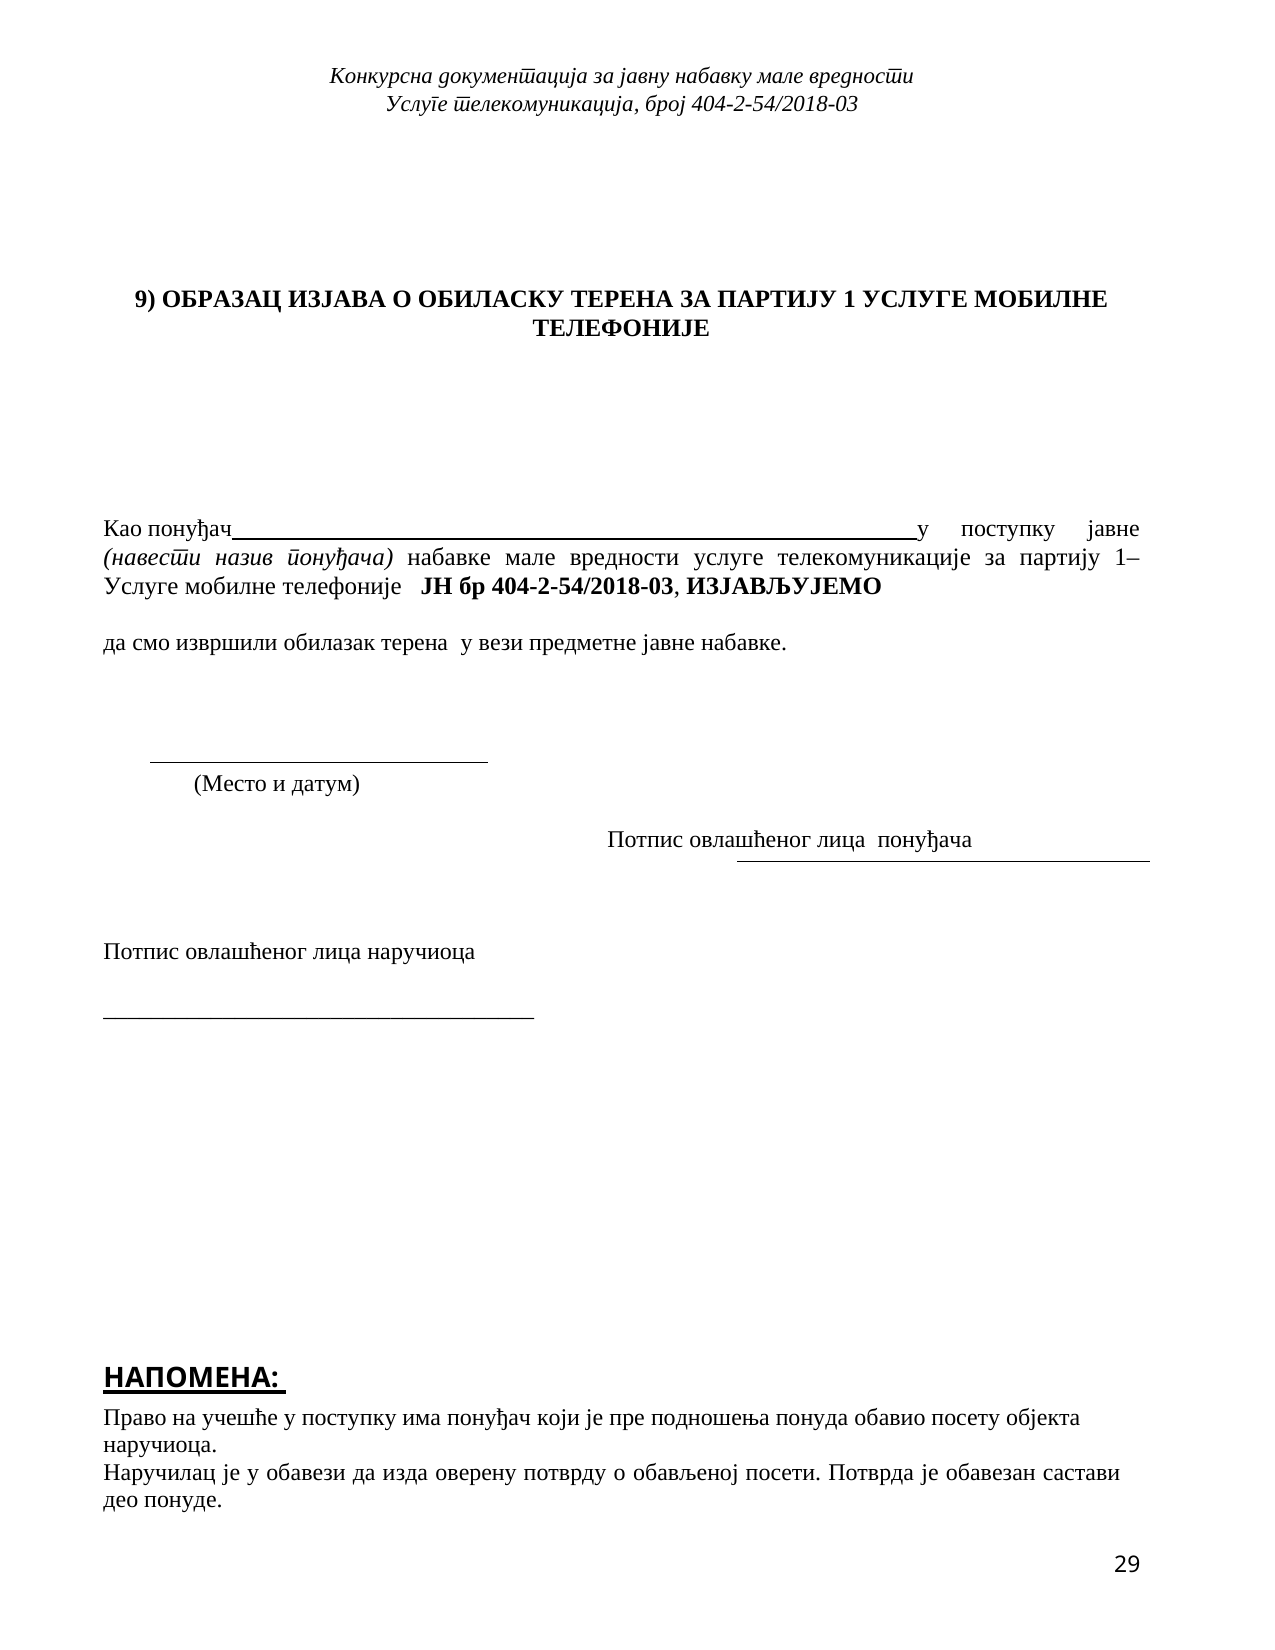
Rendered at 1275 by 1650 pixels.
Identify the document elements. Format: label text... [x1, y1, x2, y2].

text ____________________________________ [103, 993, 1140, 1021]
text да смо извршили обилазак терена у вези предметне јавне набавке. [103, 628, 1140, 656]
text Као понуђач у поступку јавне (навести назив понуђача) набавке мале вредности услуге телекомуникације за партију 1– Услуге мобилне телефоније ЈН бр 404-2-54/2018-03, ИЗЈАВЉУЈЕМО [103, 514, 1140, 599]
text Потпис овлашћеног лица наручиоца [103, 937, 1140, 965]
text (Место и датум) [157, 768, 1015, 796]
text Потпис овлашћеног лица понуђача [157, 824, 1015, 852]
text Право на учешће у поступку има понуђач који је пре подношења понуда обавио посету објекта [103, 1402, 1140, 1430]
text наручиоца. [103, 1430, 1140, 1458]
text 9) ОБРАЗАЦ ИЗЈАВА О ОБИЛАСКУ ТЕРЕНА ЗА ПАРТИЈУ 1 УСЛУГЕ МОБИЛНЕ ТЕЛЕФОНИЈЕ [103, 284, 1139, 342]
subtitle НАПОМЕНА: [103, 1365, 1140, 1393]
text Наручилац је у обавези да изда оверену потврду о обављеној посети. Потврда је обавезан састави део понуде. [103, 1458, 1120, 1513]
